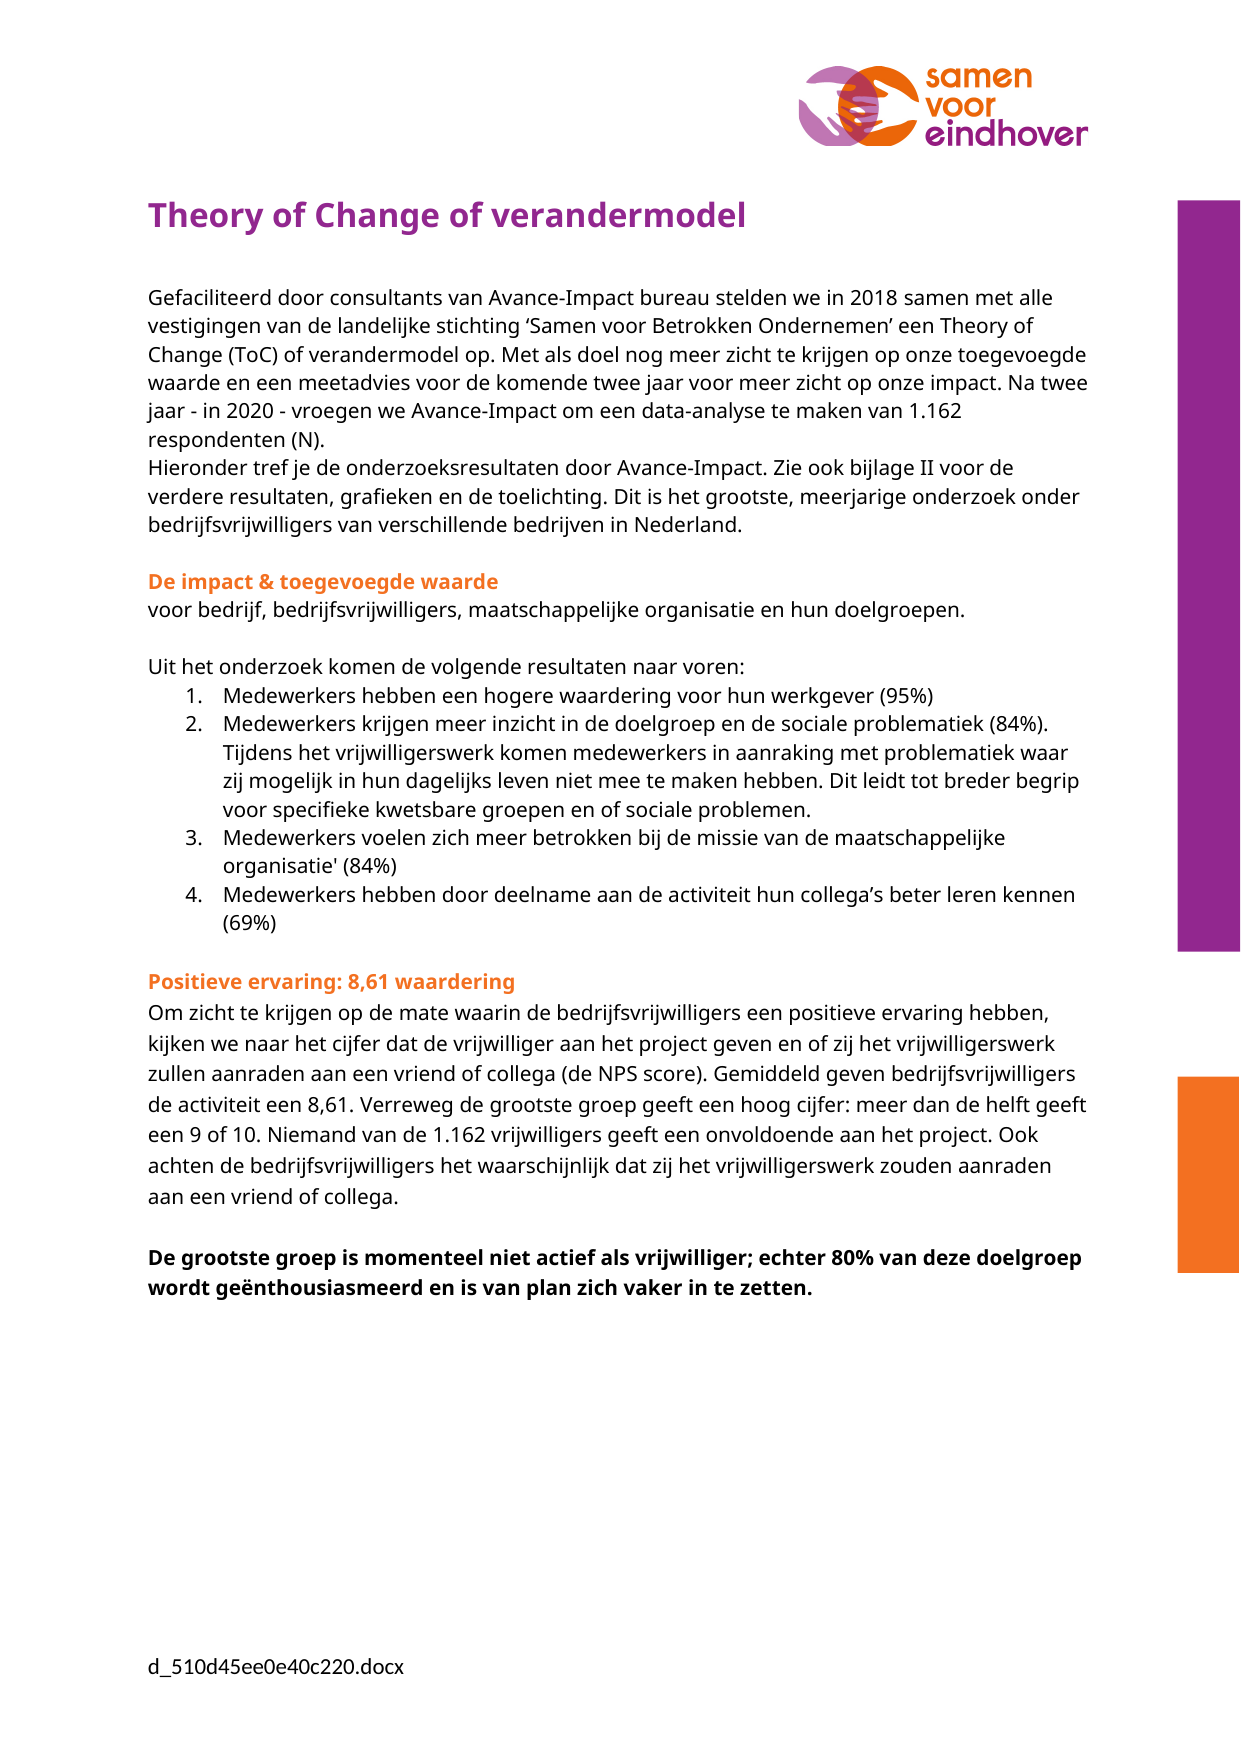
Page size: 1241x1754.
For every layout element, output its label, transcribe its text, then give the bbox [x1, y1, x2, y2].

picture [797, 66, 1088, 145]
text Hieronder tref je de onderzoeksresultaten door Avance-Impact. Zie ook bijlage II voor de verdere resultaten, grafieken en de toelichting. Dit is het grootste, meerjarige onderzoek onder bedrijfsvrijwilligers van verschillende bedrijven in Nederland. [148, 453, 1092, 539]
list Medewerkers voelen zich meer betrokken bij de missie van de maatschappelijke organisatie' (84%) [185, 823, 1092, 880]
text De impact & toegevoegde waarde voor bedrijf, bedrijfsvrijwilligers, maatschappelijke organisatie en hun doelgroepen. Uit het onderzoek komen de volgende resultaten naar voren: [148, 567, 1092, 681]
list Medewerkers hebben door deelname aan de activiteit hun collega’s beter leren kennen (69%) [185, 880, 1092, 937]
text De grootste groep is momenteel niet actief als vrijwilliger; echter 80% van deze doelgroep wordt geënthousiasmeerd en is van plan zich vaker in te zetten. [148, 1243, 1092, 1302]
list Medewerkers krijgen meer inzicht in de doelgroep en de sociale problematiek (84%). Tijdens het vrijwilligerswerk komen medewerkers in aanraking met problematiek waar zij mogelijk in hun dagelijks leven niet mee te maken hebben. Dit leidt tot breder begrip voor specifieke kwetsbare groepen en of sociale problemen. [185, 709, 1092, 823]
text Positieve ervaring: 8,61 waardering Om zicht te krijgen op de mate waarin de bedrijfsvrijwilligers een positieve ervaring hebben, kijken we naar het cijfer dat de vrijwilliger aan het project geven en of zij het vrijwilligerswerk zullen aanraden aan een vriend of collega (de NPS score). Gemiddeld geven bedrijfsvrijwilligers de activiteit een 8,61. Verreweg de grootste groep geeft een hoog cijfer: meer dan de helft geeft een 9 of 10. Niemand van de 1.162 vrijwilligers geeft een onvoldoende aan het project. Ook achten de bedrijfsvrijwilligers het waarschijnlijk dat zij het vrijwilligerswerk zouden aanraden aan een vriend of collega. [148, 967, 1092, 1241]
text Theory of Change of verandermodel Gefaciliteerd door consultants van Avance-Impact bureau stelden we in 2018 samen met alle vestigingen van de landelijke stichting ‘Samen voor Betrokken Ondernemen’ een Theory of Change (ToC) of verandermodel op. Met als doel nog meer zicht te krijgen op onze toegevoegde waarde en een meetadvies voor de komende twee jaar voor meer zicht op onze impact. Na twee jaar - in 2020 - vroegen we Avance-Impact om een data-analyse te maken van 1.162 respondenten (N). [148, 192, 1092, 453]
list Medewerkers hebben een hogere waardering voor hun werkgever (95%) [185, 681, 1092, 709]
